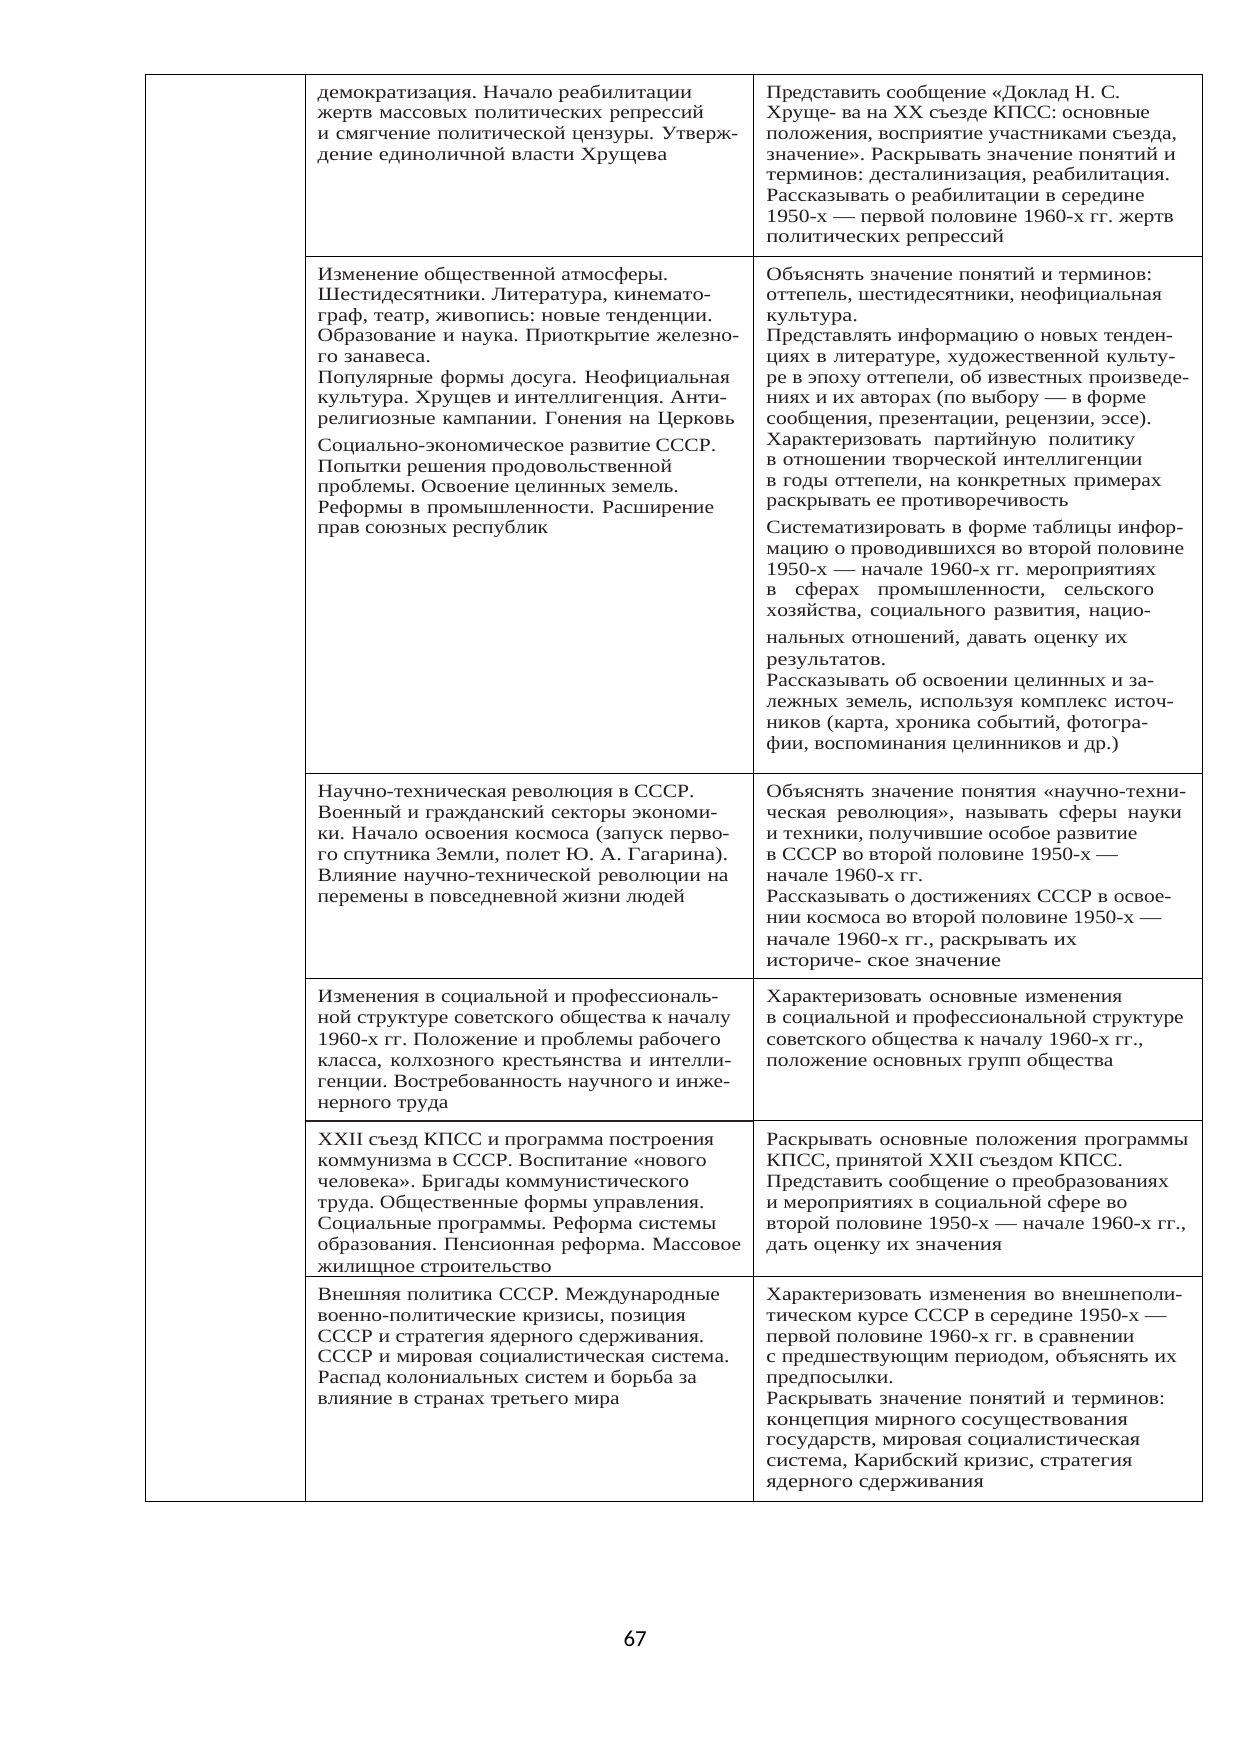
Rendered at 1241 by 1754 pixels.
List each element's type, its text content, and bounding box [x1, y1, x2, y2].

table_cell демократизация. Начало реабилитации жертв массовых политических репрессий и смягчение политической цензуры. Утверж- дение единоличной власти Хрущева [306, 75, 753, 256]
table_cell Внешняя политика СССР. Международные военно-политические кризисы, позиция СССР и стратегия ядерного сдерживания. СССР и мировая социалистическая система. Распад колониальных систем и борьба за влияние в странах третьего мира [306, 1277, 753, 1501]
table_cell Изменение общественной атмосферы. Шестидесятники. Литература, кинемато- граф, театр, живопись: новые тенденции. Образование и наука. Приоткрытие железно- го занавеса. Популярные формы досуга. Неофициальная культура. Хрущев и интеллигенция. Анти- религиозные кампании. Гонения на Церковь Социально-экономическое развитие СССР. Попытки решения продовольственной проблемы. Освоение целинных земель. Реформы в промышленности. Расширение прав союзных республик [306, 257, 753, 773]
table_cell Научно-техническая революция в СССР. Военный и гражданский секторы экономи- ки. Начало освоения космоса (запуск перво- го спутника Земли, полет Ю. А. Гагарина). Влияние научно-технической революции на перемены в повседневной жизни людей [306, 774, 753, 978]
table_cell Объяснять значение понятий и терминов: оттепель, шестидесятники, неофициальная культура. Представлять информацию о новых тенден- циях в литературе, художественной культу- ре в эпоху оттепели, об известных произведе- ниях и их авторах (по выбору — в форме сообщения, презентации, рецензии, эссе). Характеризовать партийную политику в отношении творческой интеллигенции в годы оттепели, на конкретных примерах раскрывать ее противоречивость Систематизировать в форме таблицы инфор- мацию о проводившихся во второй половине 1950-х — начале 1960-х гг. мероприятиях в сферах промышленности, сельского хозяйства, социального развития, нацио- нальных отношений, давать оценку их результатов. Рассказывать об освоении целинных и за- лежных земель, используя комплекс источ- ников (карта, хроника событий, фотогра- фии, воспоминания целинников и др.) [754, 257, 1202, 773]
table_cell Представить сообщение «Доклад Н. С. Хруще- ва на ХХ съезде КПСС: основные положения, восприятие участниками съезда, значение». Раскрывать значение понятий и терминов: десталинизация, реабилитация. Рассказывать о реабилитации в середине 1950-х — первой половине 1960-х гг. жертв политических репрессий [754, 75, 1202, 256]
table_cell Изменения в социальной и профессиональ- ной структуре советского общества к началу 1960-х гг. Положение и проблемы рабочего класса, колхозного крестьянства и интелли- генции. Востребованность научного и инже- нерного труда [306, 979, 753, 1120]
table_cell Объяснять значение понятия «научно-техни- ческая революция», называть сферы науки и техники, получившие особое развитие в СССР во второй половине 1950-х — начале 1960-х гг. Рассказывать о достижениях СССР в освое- нии космоса во второй половине 1950-х — начале 1960-х гг., раскрывать их историче- ское значение [754, 774, 1202, 978]
table_cell Характеризовать основные изменения в социальной и профессиональной структуре советского общества к началу 1960-х гг., положение основных групп общества [754, 979, 1202, 1120]
table_cell [146, 75, 305, 1501]
table_cell Характеризовать изменения во внешнеполи- тическом курсе СССР в середине 1950-х — первой половине 1960-х гг. в сравнении с предшествующим периодом, объяснять их предпосылки. Раскрывать значение понятий и терминов: концепция мирного сосуществования государств, мировая социалистическая система, Карибский кризис, стратегия ядерного сдерживания [754, 1277, 1202, 1501]
table_cell Раскрывать основные положения программы КПСС, принятой ХХII съездом КПСС. Представить сообщение о преобразованиях и мероприятиях в социальной сфере во второй половине 1950-х — начале 1960-х гг., дать оценку их значения [754, 1121, 1202, 1276]
table_cell ХХII съезд КПСС и программа построения коммунизма в СССР. Воспитание «нового человека». Бригады коммунистического труда. Общественные формы управления. Социальные программы. Реформа системы образования. Пенсионная реформа. Массовое жилищное строительство [306, 1122, 753, 1276]
